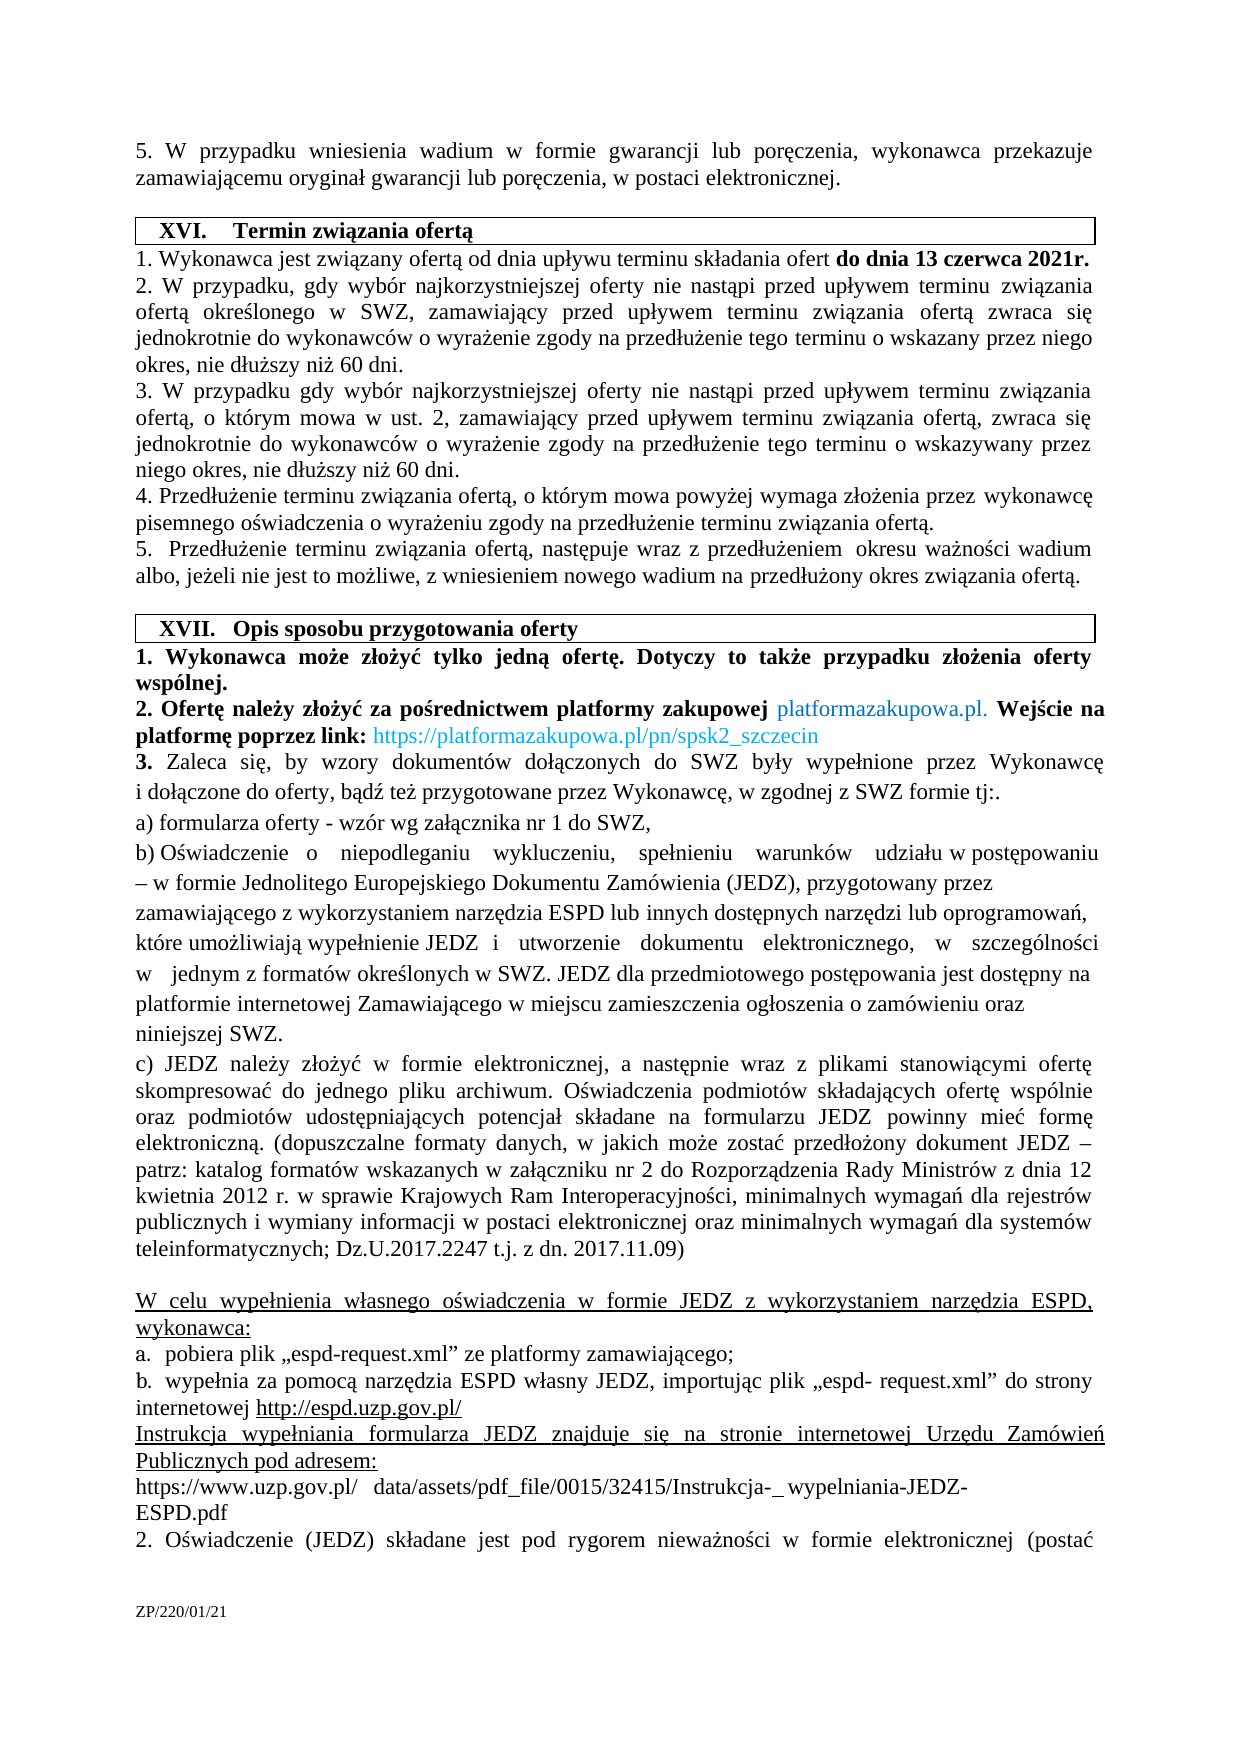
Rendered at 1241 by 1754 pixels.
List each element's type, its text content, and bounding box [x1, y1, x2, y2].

text c) JEDZ należy złożyć w formie elektronicznej, a następnie wraz z plikami stanowiącymi ofertę skompresować do jednego pliku archiwum. Oświadczenia podmiotów składających ofertę wspólnie oraz podmiotów udostępniających potencjał składane na formularzu JEDZ powinny mieć formę elektroniczną. (dopuszczalne formaty danych, w jakich może zostać przedłożony dokument JEDZ – patrz: katalog formatów wskazanych w załączniku nr 2 do Rozporządzenia Rady Ministrów z dnia 12 kwietnia 2012 r. w sprawie Krajowych Ram Interoperacyjności, minimalnych wymagań dla rejestrów publicznych i wymiany informacji w postaci elektronicznej oraz minimalnych wymagań dla systemów teleinformatycznych; Dz.U.2017.2247 t.j. z dn. 2017.11.09) [135, 1050, 1093, 1261]
text 2. Ofertę należy złożyć za pośrednictwem platformy zakupowej platformazakupowa.pl. Wejście na platformę poprzez link: https://platformazakupowa.pl/pn/spsk2_szczecin [135, 696, 1105, 748]
text 3. W przypadku gdy wybór najkorzystniejszej oferty nie nastąpi przed upływem terminu związania ofertą, o którym mowa w ust. 2, zamawiający przed upływem terminu związania ofertą, zwraca się jednokrotnie do wykonawców o wyrażenie zgody na przedłużenie tego terminu o wskazywany przez niego okres, nie dłuższy niż 60 dni. [135, 377, 1093, 483]
table_header Termin związania ofertą [136, 218, 1094, 244]
list W przypadku wniesienia wadium w formie gwarancji lub poręczenia, wykonawca przekazuje zamawiającemu oryginał gwarancji lub poręczenia, w postaci elektronicznej. [135, 137, 1093, 190]
list pobiera plik „espd-request.xml” ze platformy zamawiającego; [135, 1340, 1105, 1367]
text 5. Przedłużenie terminu związania ofertą, następuje wraz z przedłużeniem okresu ważności wadium albo, jeżeli nie jest to możliwe, z wniesieniem nowego wadium na przedłużony okres związania ofertą. [135, 535, 1093, 588]
list wypełnia za pomocą narzędzia ESPD własny JEDZ, importując plik „espd- request.xml” do strony internetowej http://espd.uzp.gov.pl/ [135, 1367, 1093, 1420]
text 1. Wykonawca jest związany ofertą od dnia upływu terminu składania ofert do dnia 13 czerwca 2021r. [135, 245, 1093, 272]
text 2. W przypadku, gdy wybór najkorzystniejszej oferty nie nastąpi przed upływem terminu związania ofertą określonego w SWZ, zamawiający przed upływem terminu związania ofertą zwraca się jednokrotnie do wykonawców o wyrażenie zgody na przedłużenie tego terminu o wskazany przez niego okres, nie dłuższy niż 60 dni. [135, 272, 1093, 377]
list Wykonawca może złożyć tylko jedną ofertę. Dotyczy to także przypadku złożenia oferty wspólnej. [135, 643, 1093, 696]
table_header Opis sposobu przygotowania oferty [136, 615, 1094, 642]
text https://www.uzp.gov.pl/ data/assets/pdf_file/0015/32415/Instrukcja- wypelniania-JEDZ-ESPD.pdf [135, 1473, 968, 1526]
picture [425, 728, 429, 738]
text b) Oświadczenie o niepodleganiu wykluczeniu, spełnieniu warunków udziału w postępowaniu – w formie Jednolitego Europejskiego Dokumentu Zamówienia (JEDZ), przygotowany przez zamawiającego z wykorzystaniem narzędzia ESPD lub innych dostępnych narzędzi lub oprogramowań, które umożliwiają wypełnienie JEDZ i utworzenie dokumentu elektronicznego, w szczególności w jednym z formatów określonych w SWZ. JEDZ dla przedmiotowego postępowania jest dostępny na platformie internetowej Zamawiającego w miejscu zamieszczenia ogłoszenia o zamówieniu oraz niniejszej SWZ. [135, 839, 1105, 1046]
text Instrukcja wypełniania formularza JEDZ znajduje się na stronie internetowej Urzędu Zamówień Publicznych pod adresem: [135, 1445, 1105, 1473]
text Instrukcja wypełniania formularza JEDZ znajduje się na stronie internetowej Urzędu Zamówień Publicznych pod adresem: [135, 1420, 1105, 1443]
text W celu wypełnienia własnego oświadczenia w formie JEDZ z wykorzystaniem narzędzia ESPD, wykonawca: [135, 1312, 1093, 1340]
text 4. Przedłużenie terminu związania ofertą, o którym mowa powyżej wymaga złożenia przez wykonawcę pisemnego oświadczenia o wyrażeniu zgody na przedłużenie terminu związania ofertą. [135, 483, 1093, 535]
text 3. Zaleca się, by wzory dokumentów dołączonych do SWZ były wypełnione przez Wykonawcę i dołączone do oferty, bądź też przygotowane przez Wykonawcę, w zgodnej z SWZ formie tj:. [135, 748, 1105, 805]
text W celu wypełnienia własnego oświadczenia w formie JEDZ z wykorzystaniem narzędzia ESPD, wykonawca: [135, 1287, 1093, 1310]
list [135, 1526, 1093, 1552]
text a) formularza oferty - wzór wg załącznika nr 1 do SWZ, [135, 809, 1105, 835]
